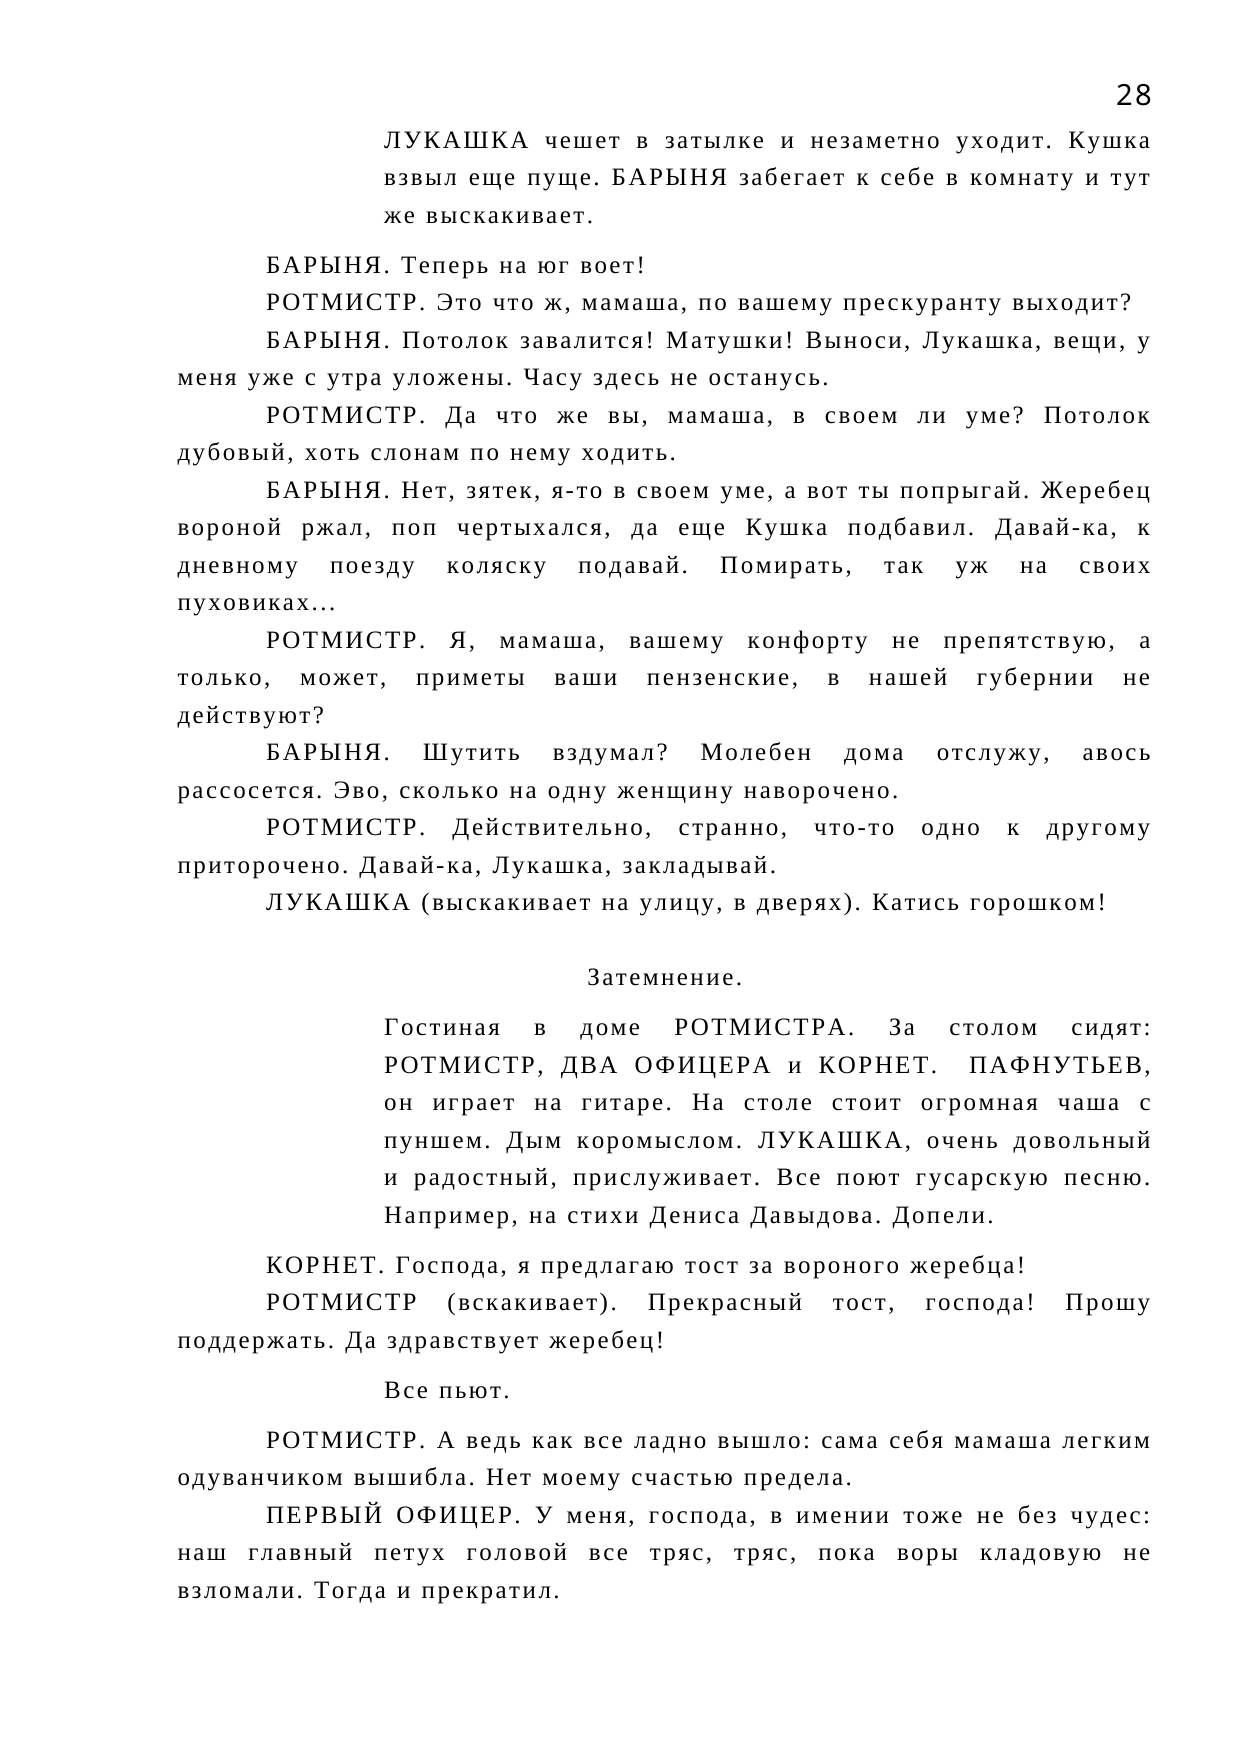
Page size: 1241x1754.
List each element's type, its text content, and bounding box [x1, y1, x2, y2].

text РОТМИСТР. Это что ж, мамаша, по вашему прескуранту выходит? [177, 281, 1152, 318]
text Гостиная в доме РОТМИСТРА. За столом сидят: РОТМИСТР, ДВА ОФИЦЕРА и КОРНЕТ. ПАФНУТЬЕВ, он играет на гитаре. На столе стоит огромная чаша с пуншем. Дым коромыслом. ЛУКАШКА, очень довольный и радостный, прислуживает. Все поют гусарскую песню. Например, на стихи Дениса Давыдова. Допели. [384, 1006, 1152, 1231]
text БАРЫНЯ. Теперь на юг воет! [177, 243, 1152, 281]
text РОТМИСТР. Да что же вы, мамаша, в своем ли уме? Потолок дубовый, хоть слонам по нему ходить. [177, 393, 1152, 468]
text Затемнение. [177, 956, 1152, 993]
text Все пьют. [384, 1368, 1152, 1406]
text РОТМИСТР. Действительно, странно, что-то одно к другому приторочено. Давай-ка, Лукашка, закладывай. [177, 806, 1152, 881]
text ПЕРВЫЙ ОФИЦЕР. У меня, господа, в имении тоже не без чудес: наш главный петух головой все тряс, тряс, пока воры кладовую не взломали. Тогда и прекратил. [177, 1493, 1152, 1606]
text ЛУКАШКА (выскакивает на улицу, в дверях). Катись горошком! [177, 881, 1152, 918]
text РОТМИСТР. Я, мамаша, вашему конфорту не препятствую, а только, может, приметы ваши пензенские, в нашей губернии не действуют? [177, 618, 1152, 731]
text ЛУКАШКА чешет в затылке и незаметно уходит. Кушка взвыл еще пуще. БАРЫНЯ забегает к себе в комнату и тут же выскакивает. [384, 118, 1152, 231]
text БАРЫНЯ. Нет, зятек, я-то в своем уме, а вот ты попрыгай. Жеребец вороной ржал, поп чертыхался, да еще Кушка подбавил. Давай-ка, к дневному поезду коляску подавай. Помирать, так уж на своих пуховиках... [177, 468, 1152, 618]
text РОТМИСТР (вскакивает). Прекрасный тост, господа! Прошу поддержать. Да здравствует жеребец! [177, 1281, 1152, 1356]
text БАРЫНЯ. Шутить вздумал? Молебен дома отслужу, авось рассосется. Эво, сколько на одну женщину наворочено. [177, 731, 1152, 806]
text РОТМИСТР. А ведь как все ладно вышло: сама себя мамаша легким одуванчиком вышибла. Нет моему счастью предела. [177, 1418, 1152, 1493]
text БАРЫНЯ. Потолок завалится! Матушки! Выноси, Лукашка, вещи, у меня уже с утра уложены. Часу здесь не останусь. [177, 318, 1152, 393]
text КОРНЕТ. Господа, я предлагаю тост за вороного жеребца! [177, 1243, 1152, 1281]
